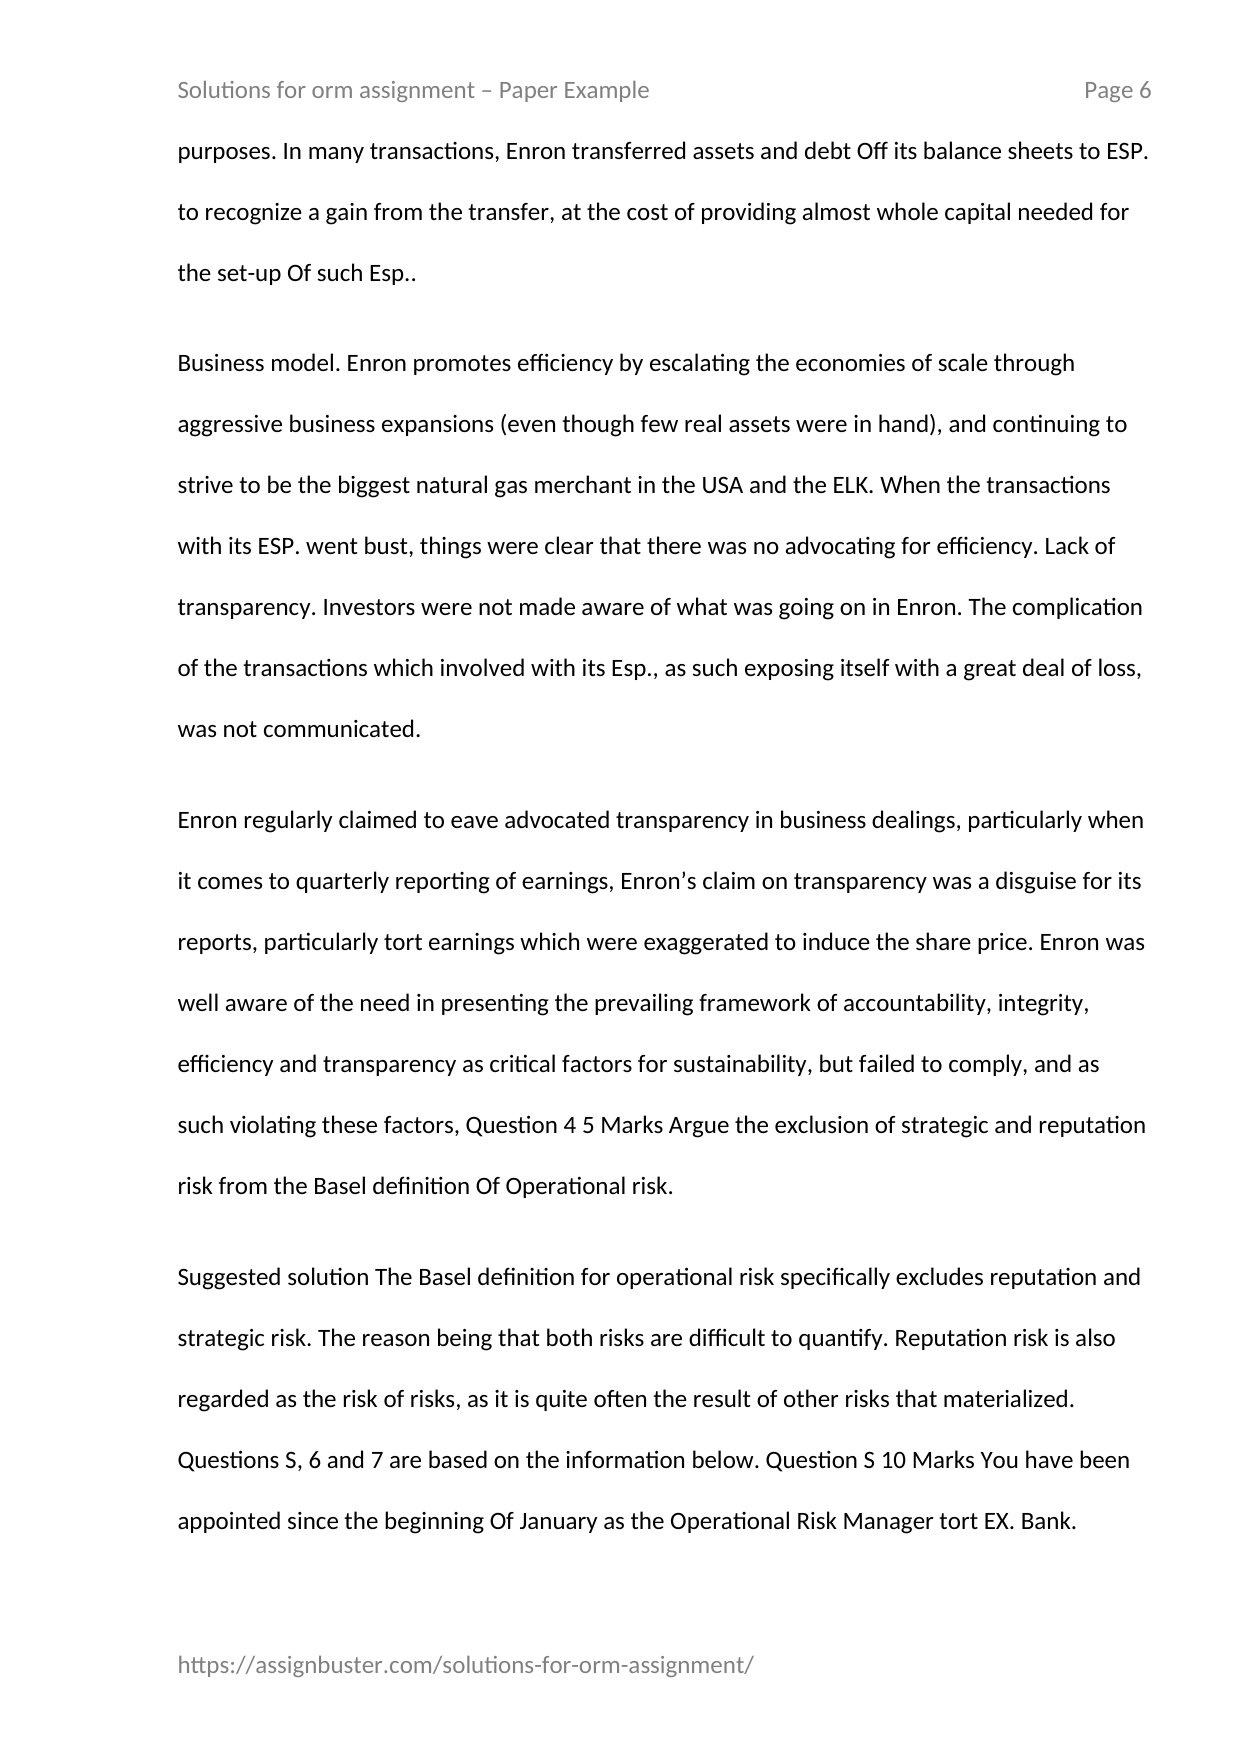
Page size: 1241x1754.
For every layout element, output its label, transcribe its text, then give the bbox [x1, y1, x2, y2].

text Suggested solution The Basel definition for operational risk specifically excludes reputation and strategic risk. The reason being that both risks are difficult to quantify. Reputation risk is also regarded as the risk of risks, as it is quite often the result of other risks that materialized. Questions S, 6 and 7 are based on the information below. Question S 10 Marks You have been appointed since the beginning Of January as the Operational Risk Manager tort EX. Bank. [177, 1261, 1152, 1536]
text Business model. Enron promotes efficiency by escalating the economies of scale through aggressive business expansions (even though few real assets were in hand), and continuing to strive to be the biggest natural gas merchant in the USA and the ELK. When the transactions with its ESP. went bust, things were clear that there was no advocating for efficiency. Lack of transparency. Investors were not made aware of what was going on in Enron. The complication of the transactions which involved with its Esp., as such exposing itself with a great deal of loss, was not communicated. [177, 347, 1152, 744]
text Enron regularly claimed to eave advocated transparency in business dealings, particularly when it comes to quarterly reporting of earnings, Enron’s claim on transparency was a disguise for its reports, particularly tort earnings which were exaggerated to induce the share price. Enron was well aware of the need in presenting the prevailing framework of accountability, integrity, efficiency and transparency as critical factors for sustainability, but failed to comply, and as such violating these factors, Question 4 5 Marks Argue the exclusion of strategic and reputation risk from the Basel definition Of Operational risk. [177, 804, 1152, 1201]
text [177, 135, 1152, 287]
